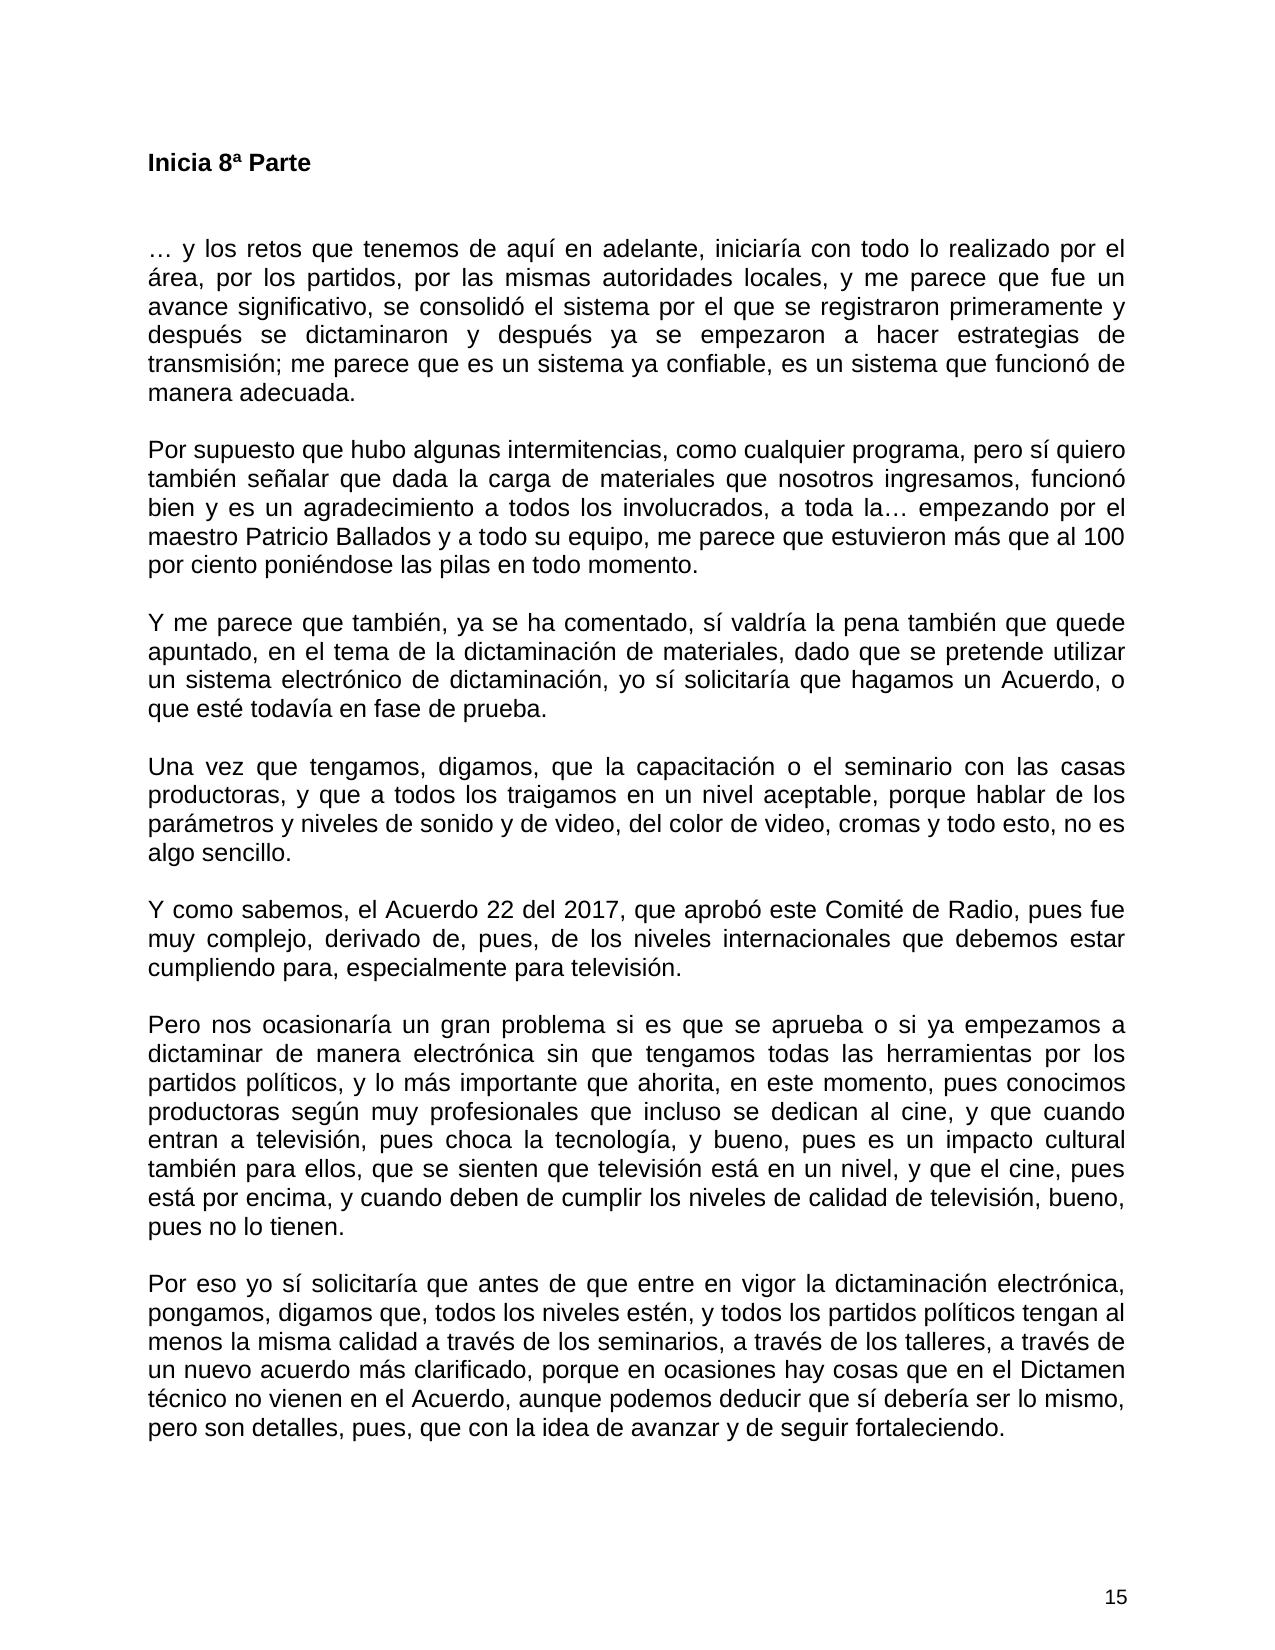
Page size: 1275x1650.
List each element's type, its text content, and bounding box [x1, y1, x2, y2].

text Y como sabemos, el Acuerdo 22 del 2017, que aprobó este Comité de Radio, pues fue muy complejo, derivado de, pues, de los niveles internacionales que debemos estar cumpliendo para, especialmente para televisión. [148, 895, 1127, 981]
text Por supuesto que hubo algunas intermitencias, como cualquier programa, pero sí quiero también señalar que dada la carga de materiales que nosotros ingresamos, funcionó bien y es un agradecimiento a todos los involucrados, a toda la… empezando por el maestro Patricio Ballados y a todo su equipo, me parece que estuvieron más que al 100 por ciento poniéndose las pilas en todo momento. [148, 435, 1127, 579]
text Y me parece que también, ya se ha comentado, sí valdría la pena también que quede apuntado, en el tema de la dictaminación de materiales, dado que se pretende utilizar un sistema electrónico de dictaminación, yo sí solicitaría que hagamos un Acuerdo, o que esté todavía en fase de prueba. [148, 608, 1127, 723]
text Inicia 8ª Parte [148, 148, 1127, 176]
text Una vez que tengamos, digamos, que la capacitación o el seminario con las casas productoras, y que a todos los traigamos en un nivel aceptable, porque hablar de los parámetros y niveles de sonido y de video, del color de video, cromas y todo esto, no es algo sencillo. [148, 751, 1127, 866]
text … y los retos que tenemos de aquí en adelante, iniciaría con todo lo realizado por el área, por los partidos, por las mismas autoridades locales, y me parece que fue un avance significativo, se consolidó el sistema por el que se registraron primeramente y después se dictaminaron y después ya se empezaron a hacer estrategias de transmisión; me parece que es un sistema ya confiable, es un sistema que funcionó de manera adecuada. [148, 234, 1127, 406]
text Por eso yo sí solicitaría que antes de que entre en vigor la dictaminación electrónica, pongamos, digamos que, todos los niveles estén, y todos los partidos políticos tengan al menos la misma calidad a través de los seminarios, a través de los talleres, a través de un nuevo acuerdo más clarificado, porque en ocasiones hay cosas que en el Dictamen técnico no vienen en el Acuerdo, aunque podemos deducir que sí debería ser lo mismo, pero son detalles, pues, que con la idea de avanzar y de seguir fortaleciendo. [148, 1269, 1127, 1441]
text Pero nos ocasionaría un gran problema si es que se aprueba o si ya empezamos a dictaminar de manera electrónica sin que tengamos todas las herramientas por los partidos políticos, y lo más importante que ahorita, en este momento, pues conocimos productoras según muy profesionales que incluso se dedican al cine, y que cuando entran a televisión, pues choca la tecnología, y bueno, pues es un impacto cultural también para ellos, que se sienten que televisión está en un nivel, y que el cine, pues está por encima, y cuando deben de cumplir los niveles de calidad de televisión, bueno, pues no lo tienen. [148, 1010, 1127, 1240]
